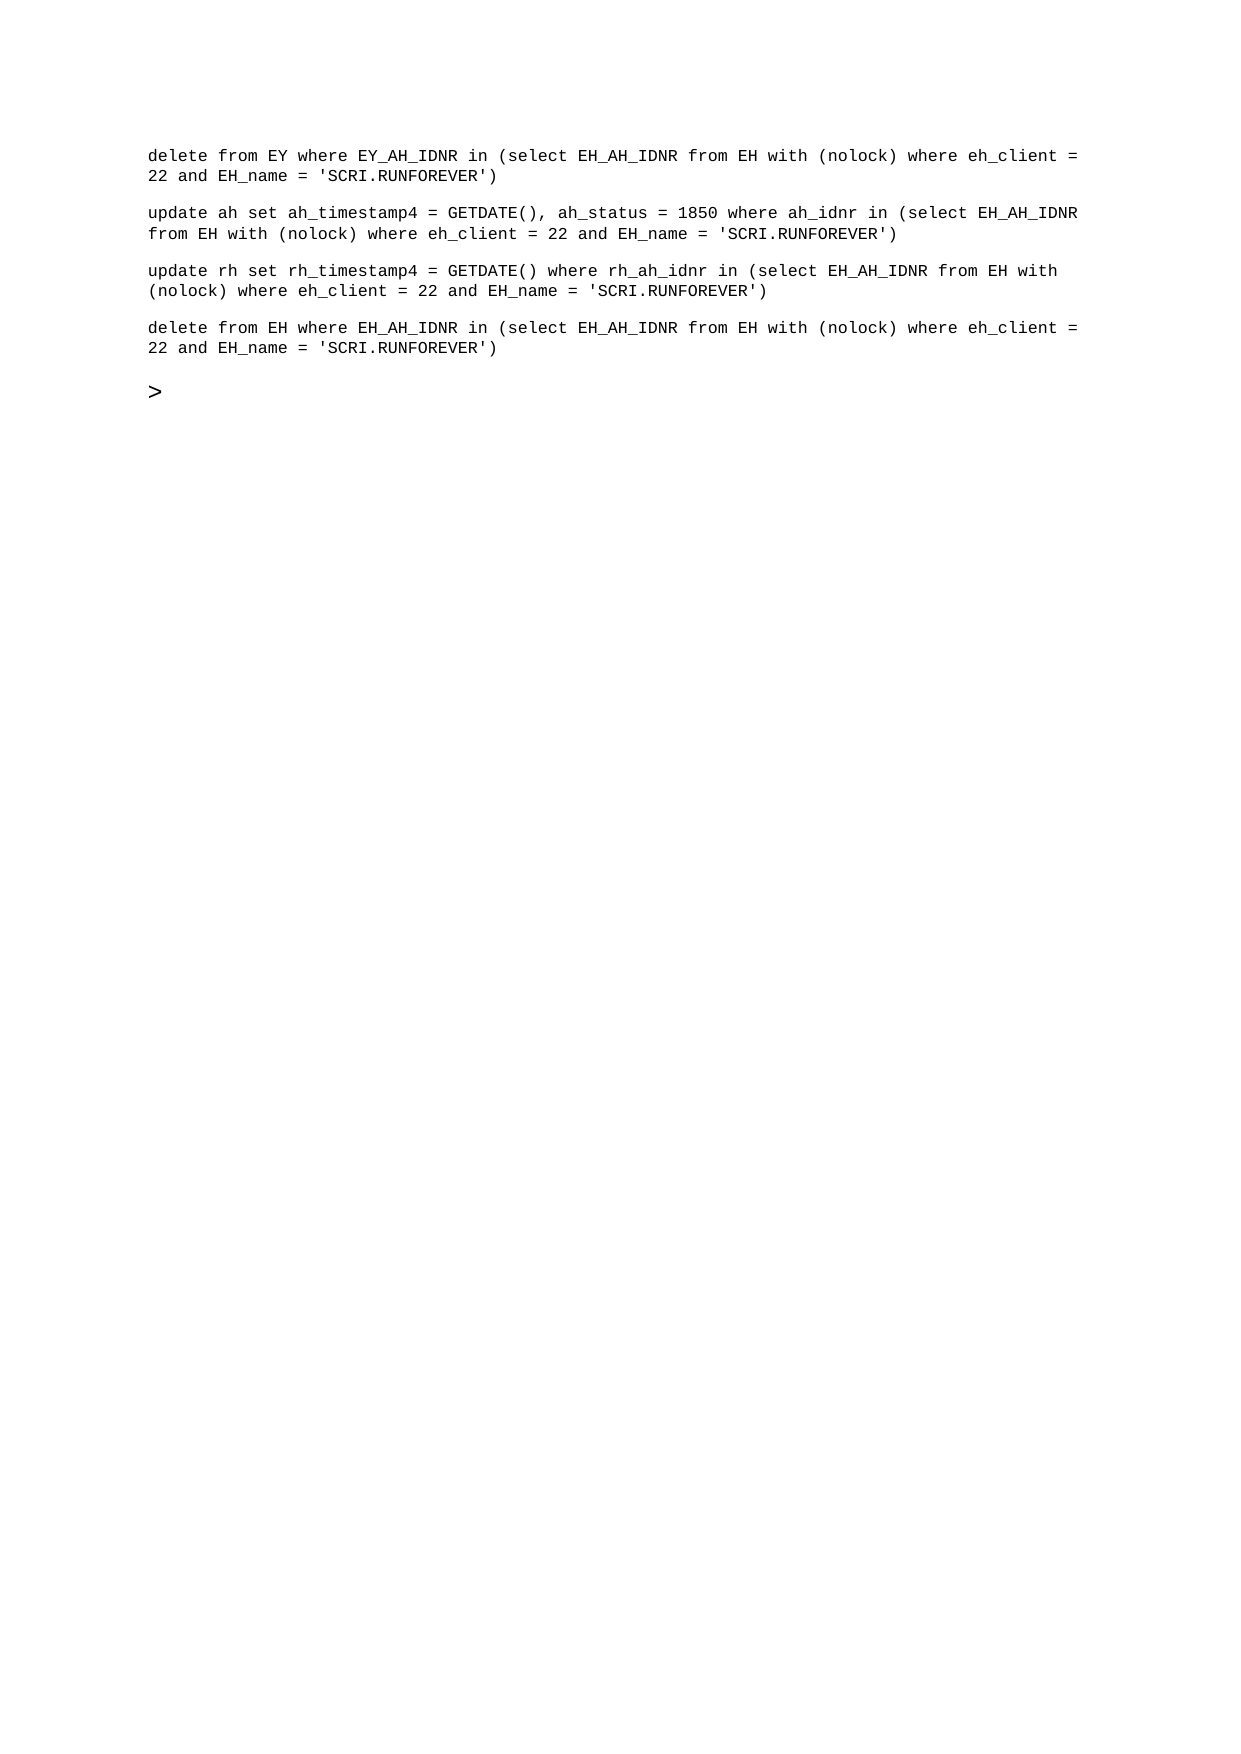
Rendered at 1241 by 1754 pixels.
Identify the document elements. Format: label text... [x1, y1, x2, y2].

text update rh set rh_timestamp4 = GETDATE() where rh_ah_idnr in (select EH_AH_IDNR from EH with (nolock) where eh_client = 22 and EH_name = 'SCRI.RUNFOREVER') [148, 262, 1093, 301]
text > [148, 377, 1093, 406]
text delete from EH where EH_AH_IDNR in (select EH_AH_IDNR from EH with (nolock) where eh_client = 22 and EH_name = 'SCRI.RUNFOREVER') [148, 319, 1093, 359]
text delete from EY where EY_AH_IDNR in (select EH_AH_IDNR from EH with (nolock) where eh_client = 22 and EH_name = 'SCRI.RUNFOREVER') [148, 148, 1093, 187]
text update ah set ah_timestamp4 = GETDATE(), ah_status = 1850 where ah_idnr in (select EH_AH_IDNR from EH with (nolock) where eh_client = 22 and EH_name = 'SCRI.RUNFOREVER') [148, 205, 1093, 244]
